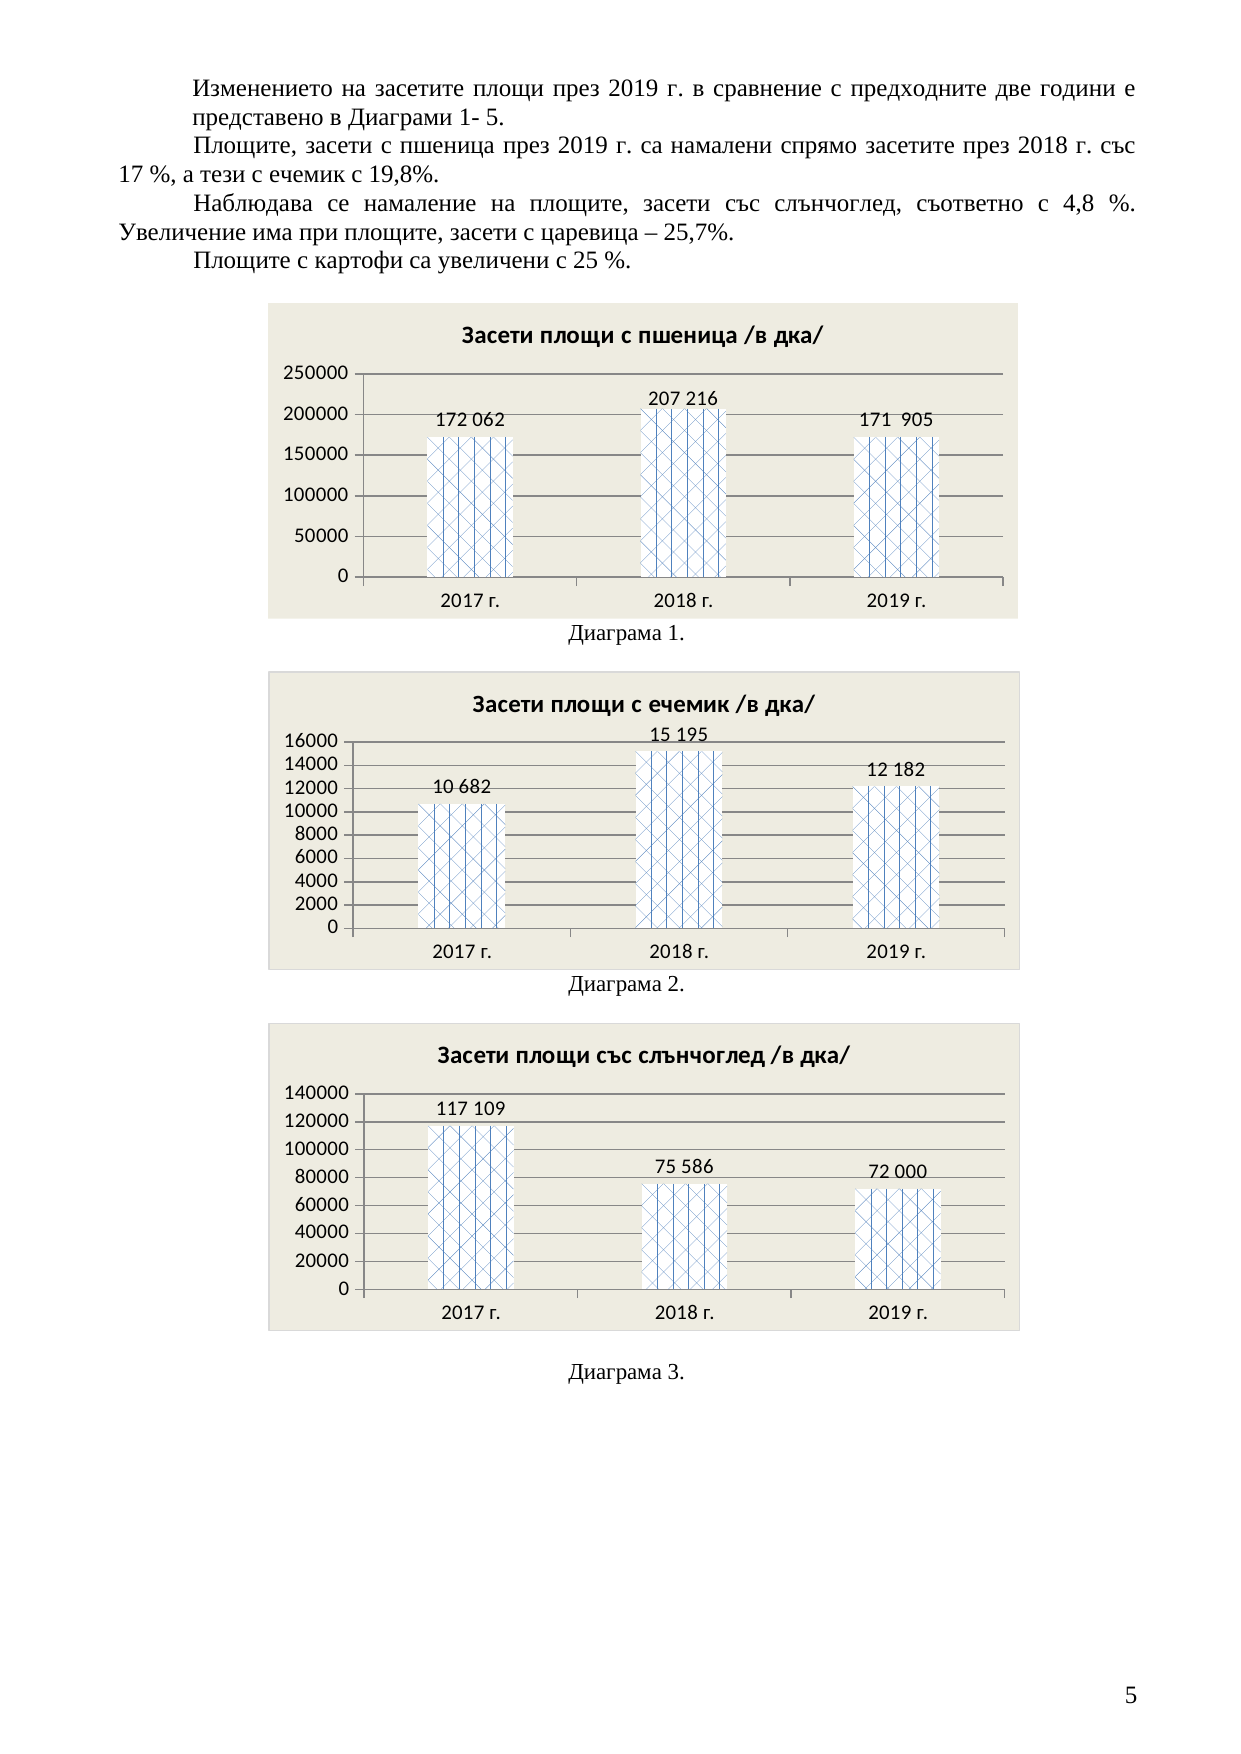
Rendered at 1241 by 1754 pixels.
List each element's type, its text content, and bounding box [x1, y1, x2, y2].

text Диаграма 3. [418, 1358, 1137, 1384]
text Площите, засети с пшеница през 2019 г. са намалени спрямо засетите през 2018 г. със 17 %, а тези с ечемик с 19,8%. [118, 131, 1137, 188]
text Диаграма 2. [418, 970, 1137, 997]
text Изменението на засетите площи през 2019 г. в сравнение с предходните две години е представено в Диаграми 1- 5. [192, 73, 1137, 131]
text Площите с картофи са увеличени с 25 %. [118, 246, 1137, 274]
text Диаграма 1. [418, 619, 1137, 645]
text Наблюдава се намаление на площите, засети със слънчоглед, съответно с 4,8 %. Увеличение има при площите, засети с царевица – 25,7%. [118, 188, 1137, 246]
